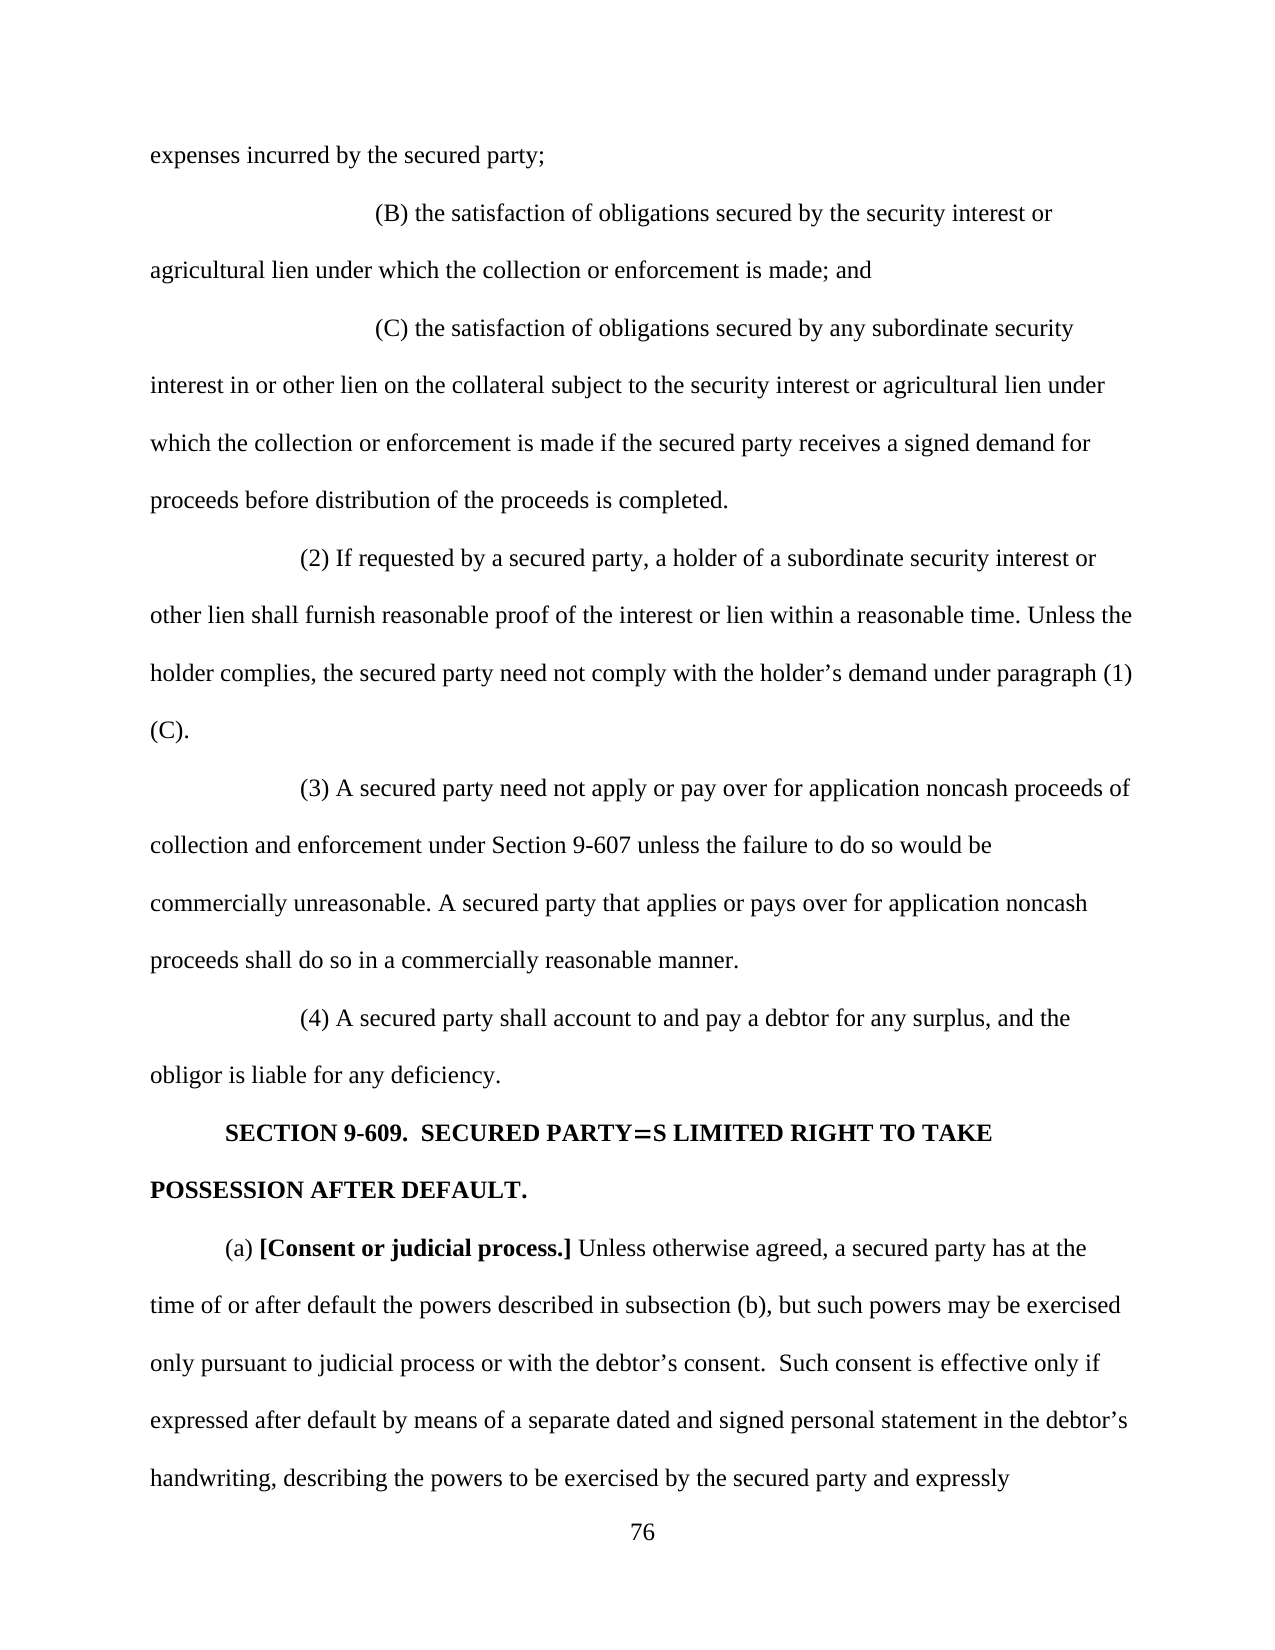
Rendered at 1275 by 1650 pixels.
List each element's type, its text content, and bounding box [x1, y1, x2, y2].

subtitle SECTION 9-609. SECURED PARTYS LIMITED RIGHT TO TAKE POSSESSION AFTER DEFAULT. [150, 1118, 1134, 1204]
text (2) If requested by a secured party, a holder of a subordinate security interest or other lien shall furnish reasonable proof of the interest or lien within a reasonable time. Unless the holder complies, the secured party need not comply with the holder’s demand under paragraph (1)(C). [150, 543, 1134, 744]
text (4) A secured party shall account to and pay a debtor for any surplus, and the obligor is liable for any deficiency. [150, 1003, 1134, 1089]
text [150, 141, 1134, 169]
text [150, 1233, 1134, 1492]
text (C) the satisfaction of obligations secured by any subordinate security interest in or other lien on the collateral subject to the security interest or agricultural lien under which the collection or enforcement is made if the secured party receives a signed demand for proceeds before distribution of the proceeds is completed. [150, 313, 1134, 514]
text (B) the satisfaction of obligations secured by the security interest or agricultural lien under which the collection or enforcement is made; and [150, 198, 1134, 284]
text (3) A secured party need not apply or pay over for application noncash proceeds of collection and enforcement under Section 9-607 unless the failure to do so would be commercially unreasonable. A secured party that applies or pays over for application noncash proceeds shall do so in a commercially reasonable manner. [150, 773, 1134, 974]
